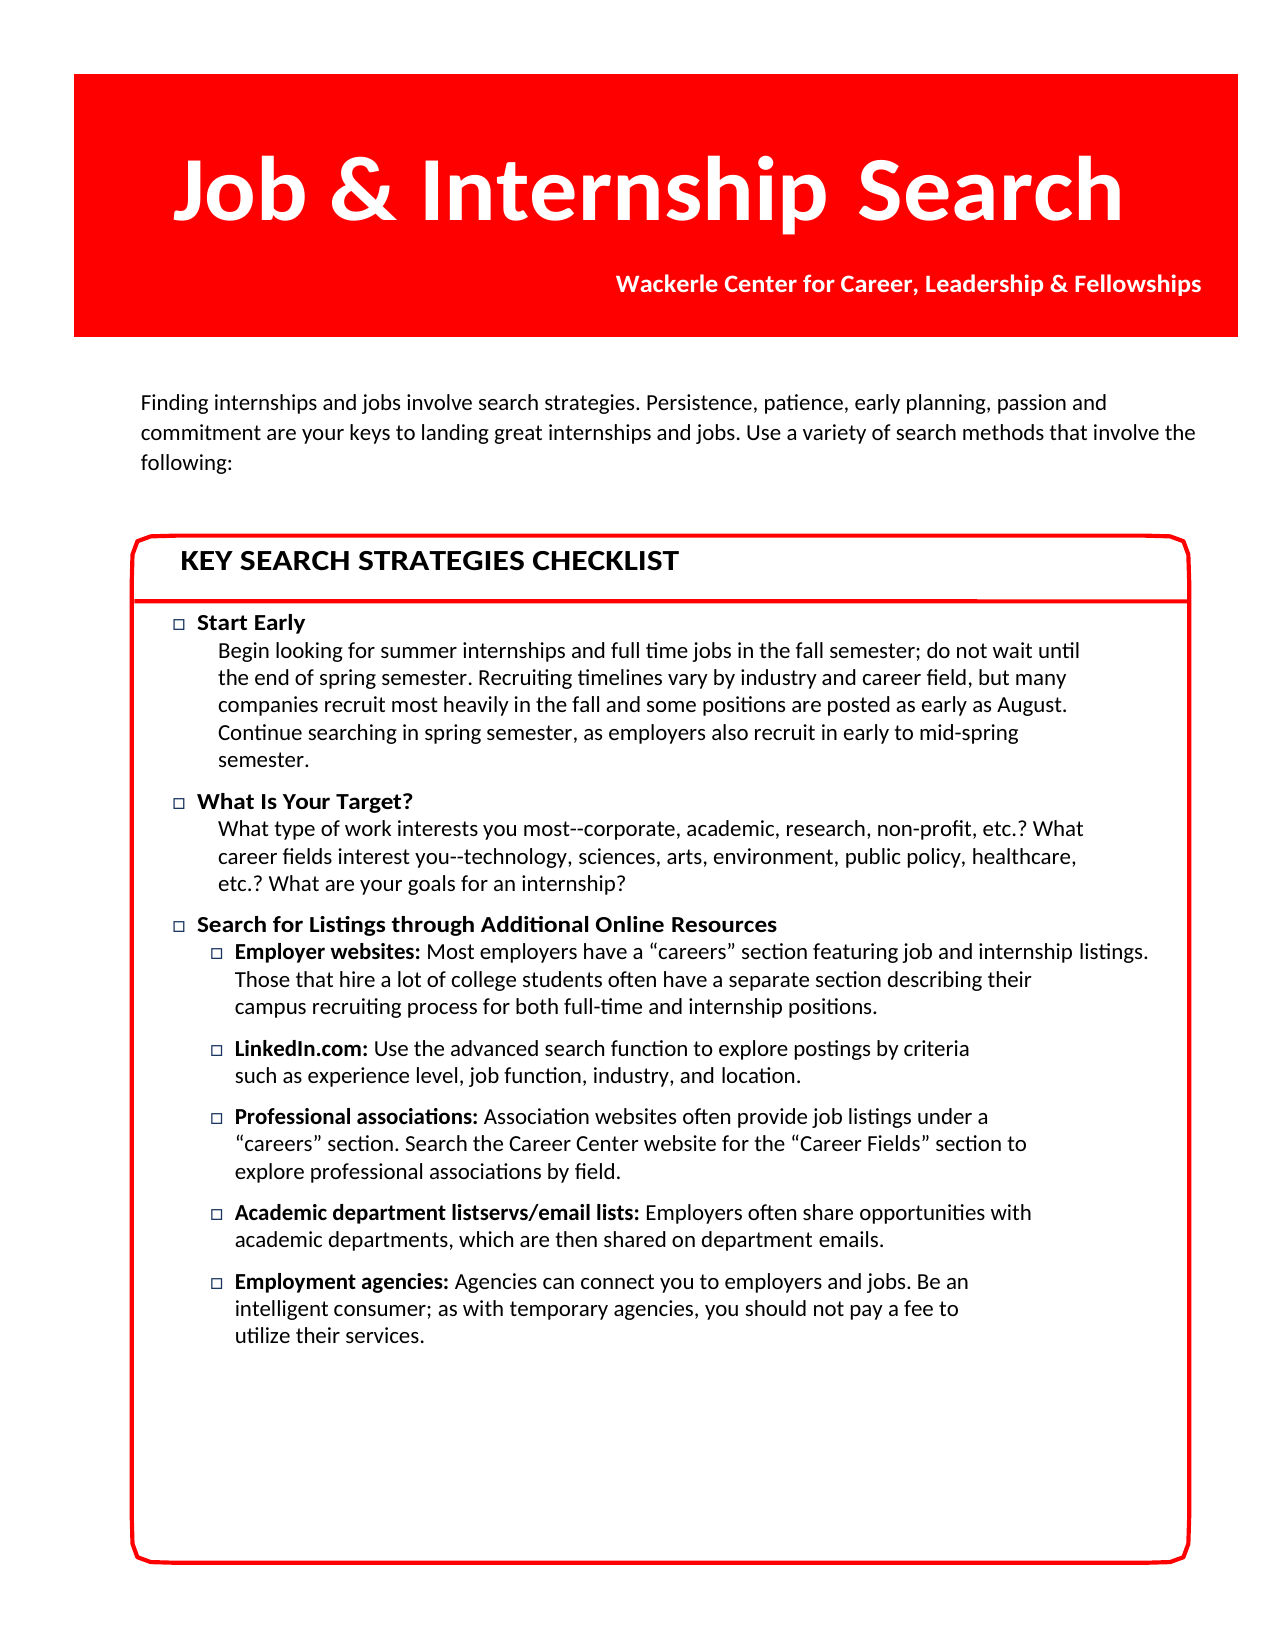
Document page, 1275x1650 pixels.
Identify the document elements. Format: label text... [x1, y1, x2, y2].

text Begin looking for summer internships and full time jobs in the fall semester; do not wait until the end of spring semester. Recruiting timelines vary by industry and career field, but many companies recruit most heavily in the fall and some positions are posted as early as August. Continue searching in spring semester, as employers also recruit in early to mid-spring semester. [218, 636, 1107, 773]
list LinkedIn.com: Use the advanced search function to explore postings by criteria such as experience level, job function, industry, and location. [209, 1034, 986, 1089]
text Those that hire a lot of college students often have a separate section describing their campus recruiting process for both full-time and internship positions. [234, 965, 1107, 1020]
text Finding internships and jobs involve search strategies. Persistence, patience, early planning, passion and commitment are your keys to landing great internships and jobs. Use a variety of search methods that involve the following: [141, 388, 1200, 476]
subtitle Start Early [172, 608, 1200, 636]
subtitle What Is Your Target? [172, 787, 1200, 815]
text What type of work interests you most--corporate, academic, research, non-profit, etc.? What career fields interest you--technology, sciences, arts, environment, public policy, healthcare, etc.? What are your goals for an internship? [218, 815, 1093, 897]
list Employment agencies: Agencies can connect you to employers and jobs. Be an intelligent consumer; as with temporary agencies, you should not pay a fee to utilize their services. [209, 1267, 1008, 1349]
list Professional associations: Association websites often provide job listings under a “careers” section. Search the Career Center website for the “Career Fields” section to explore professional associations by field. [209, 1103, 1074, 1185]
subtitle KEY SEARCH STRATEGIES CHECKLIST [180, 542, 1200, 577]
subtitle Search for Listings through Additional Online Resources [172, 910, 1200, 938]
list Employer websites: Most employers have a “careers” section featuring job and internship listings. [209, 938, 1200, 965]
list Academic department listservs/email lists: Employers often share opportunities with academic departments, which are then shared on department emails. [209, 1199, 1070, 1253]
